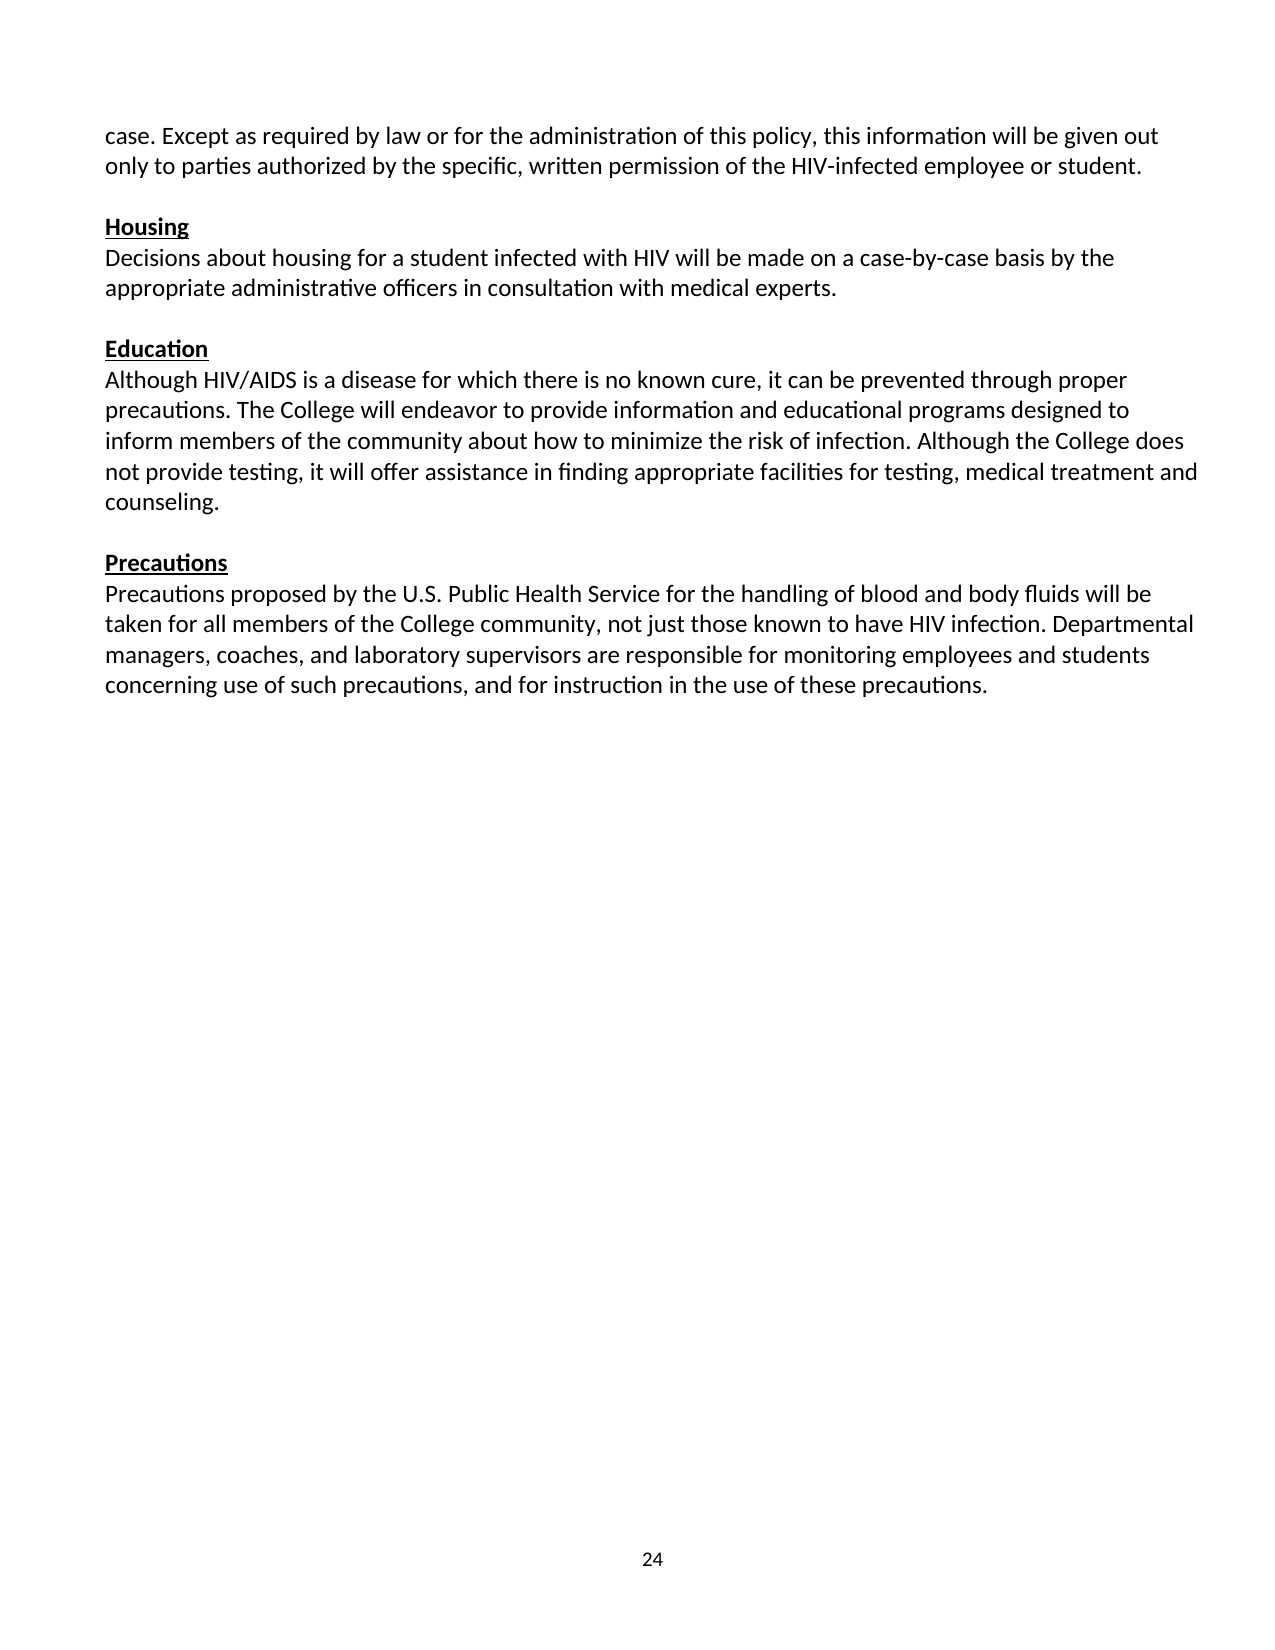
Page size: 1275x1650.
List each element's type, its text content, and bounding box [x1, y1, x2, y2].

text Housing [105, 212, 1200, 242]
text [105, 120, 1200, 181]
text Although HIV/AIDS is a disease for which there is no known cure, it can be prevented through proper precautions. The College will endeavor to provide information and educational programs designed to inform members of the community about how to minimize the risk of infection. Although the College does not provide testing, it will offer assistance in finding appropriate facilities for testing, medical treatment and counseling. [105, 364, 1200, 517]
text Education [105, 334, 1200, 364]
text Precautions [105, 547, 1200, 578]
text Precautions proposed by the U.S. Public Health Service for the handling of blood and body fluids will be taken for all members of the College community, not just those known to have HIV infection. Departmental managers, coaches, and laboratory supervisors are responsible for monitoring employees and students concerning use of such precautions, and for instruction in the use of these precautions. [105, 578, 1200, 700]
text Decisions about housing for a student infected with HIV will be made on a case-by-case basis by the appropriate administrative officers in consultation with medical experts. [105, 242, 1200, 303]
